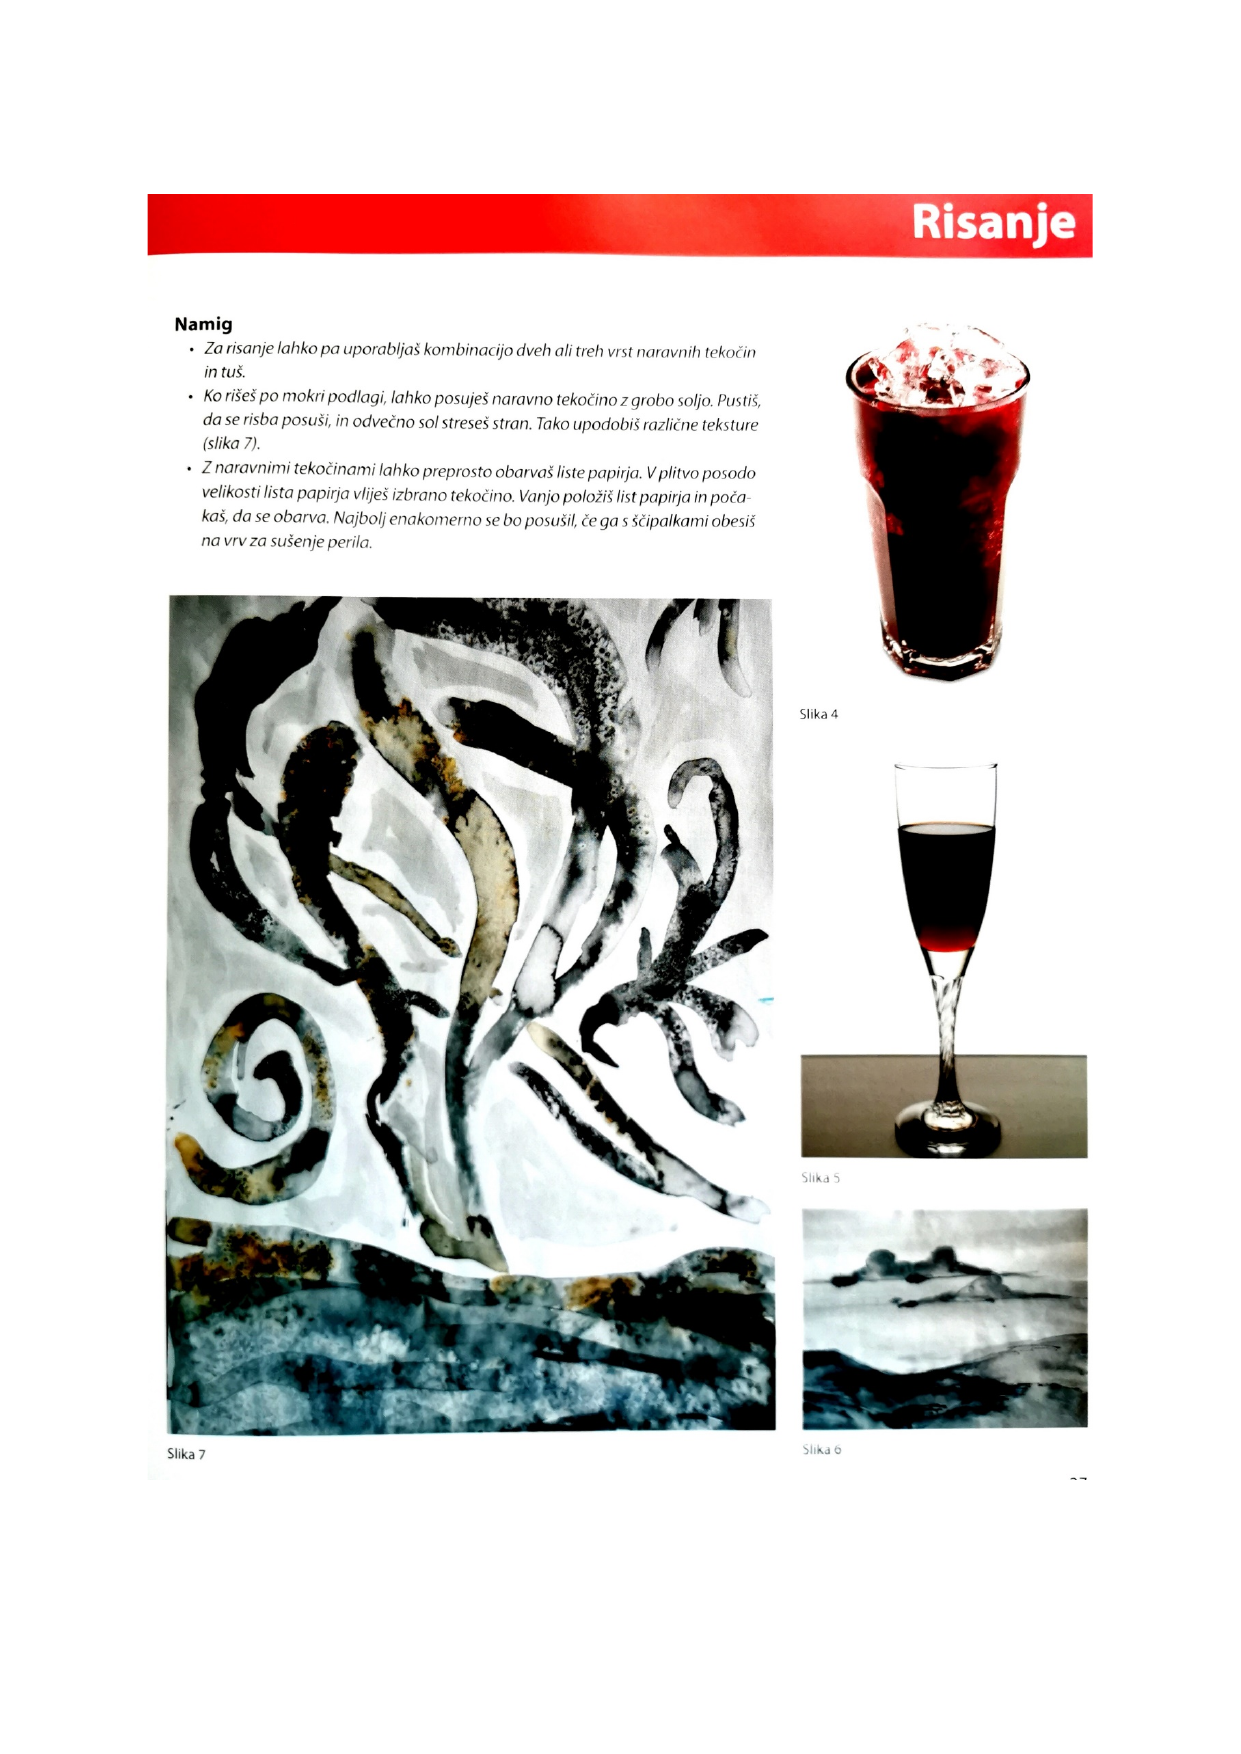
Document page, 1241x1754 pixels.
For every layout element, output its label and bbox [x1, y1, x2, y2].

picture [147, 194, 1093, 1480]
